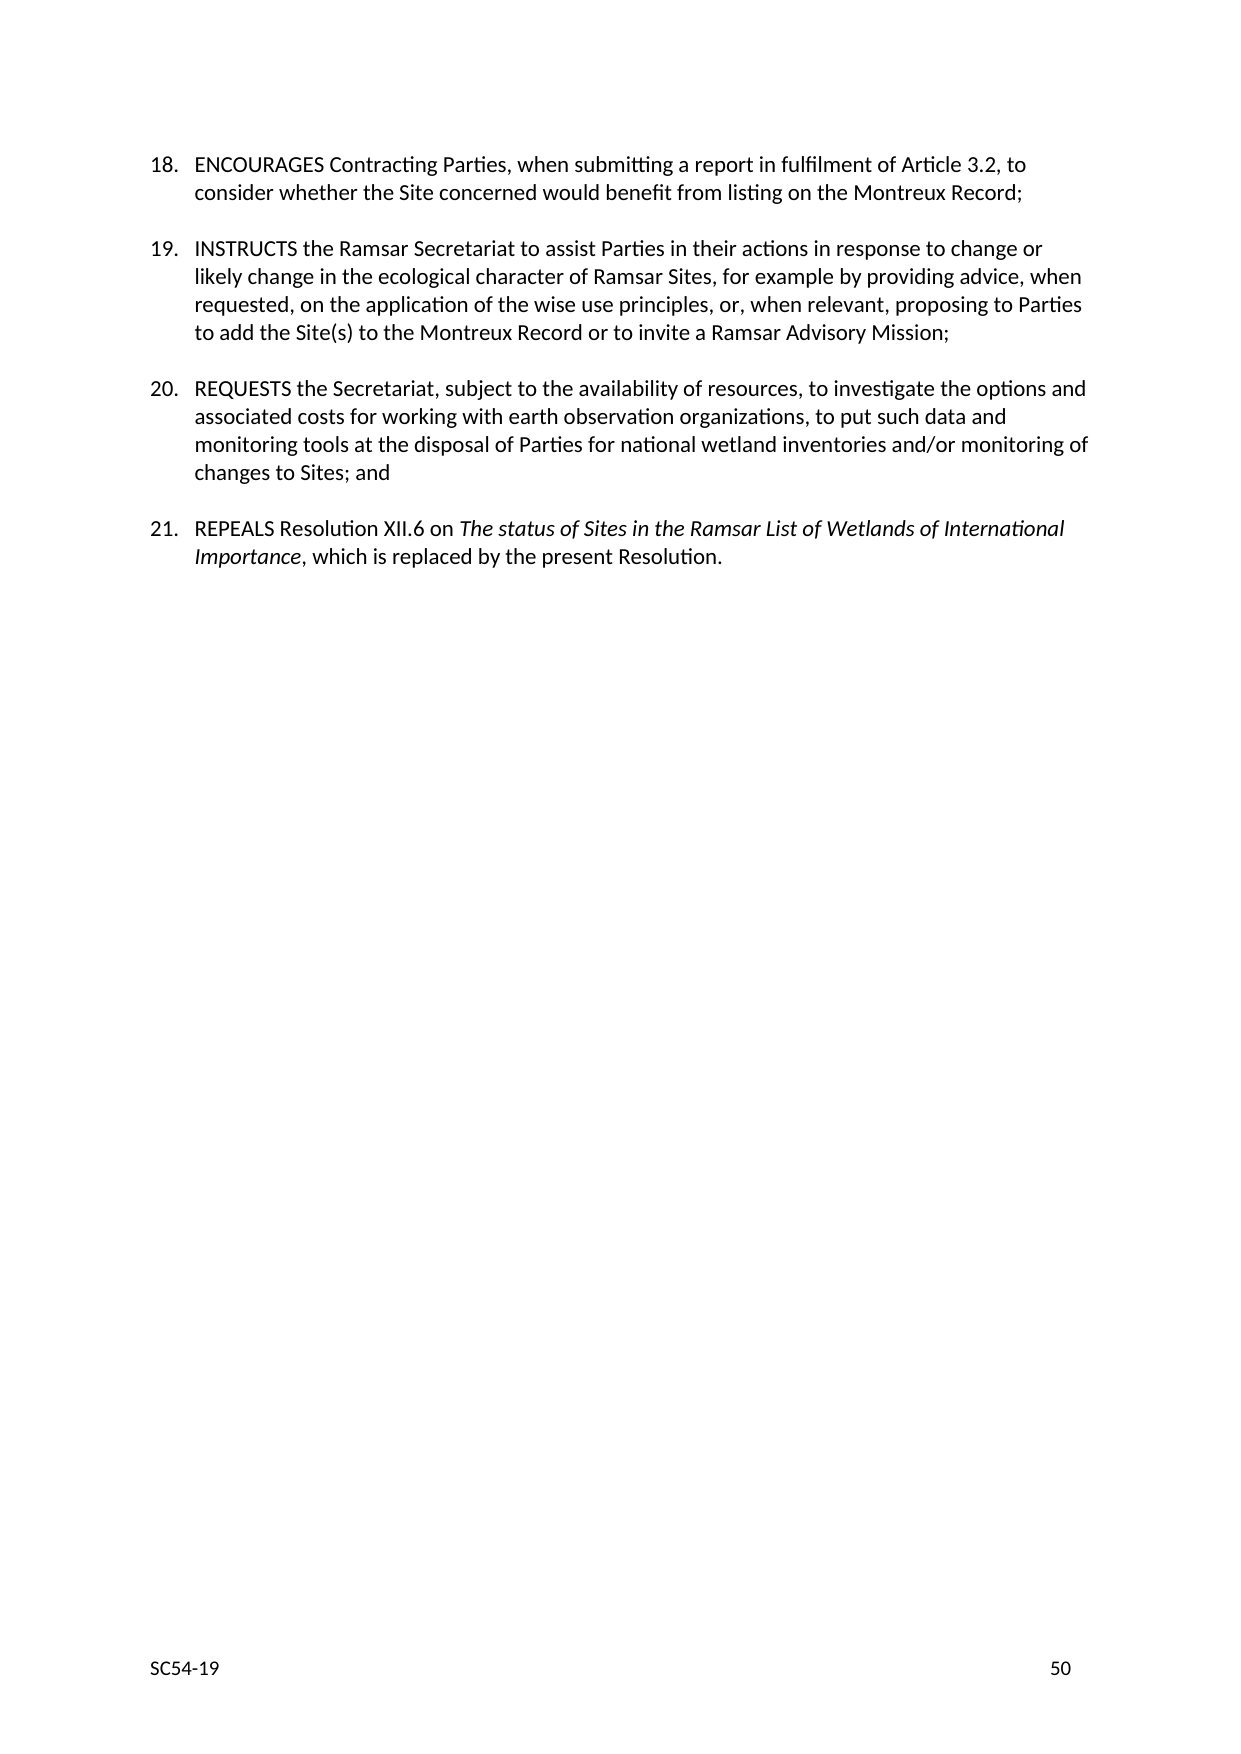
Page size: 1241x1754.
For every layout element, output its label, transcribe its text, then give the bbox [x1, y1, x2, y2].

text 20. REQUESTS the Secretariat, subject to the availability of resources, to investigate the options and associated costs for working with earth observation organizations, to put such data and monitoring tools at the disposal of Parties for national wetland inventories and/or monitoring of changes to Sites; and [150, 374, 1090, 486]
text 18. ENCOURAGES Contracting Parties, when submitting a report in fulfilment of Article 3.2, to consider whether the Site concerned would benefit from listing on the Montreux Record; [150, 150, 1090, 206]
text 21. REPEALS Resolution XII.6 on The status of Sites in the Ramsar List of Wetlands of International Importance, which is replaced by the present Resolution. [150, 514, 1090, 570]
text 19. INSTRUCTS the Ramsar Secretariat to assist Parties in their actions in response to change or likely change in the ecological character of Ramsar Sites, for example by providing advice, when requested, on the application of the wise use principles, or, when relevant, proposing to Parties to add the Site(s) to the Montreux Record or to invite a Ramsar Advisory Mission; [150, 234, 1090, 346]
